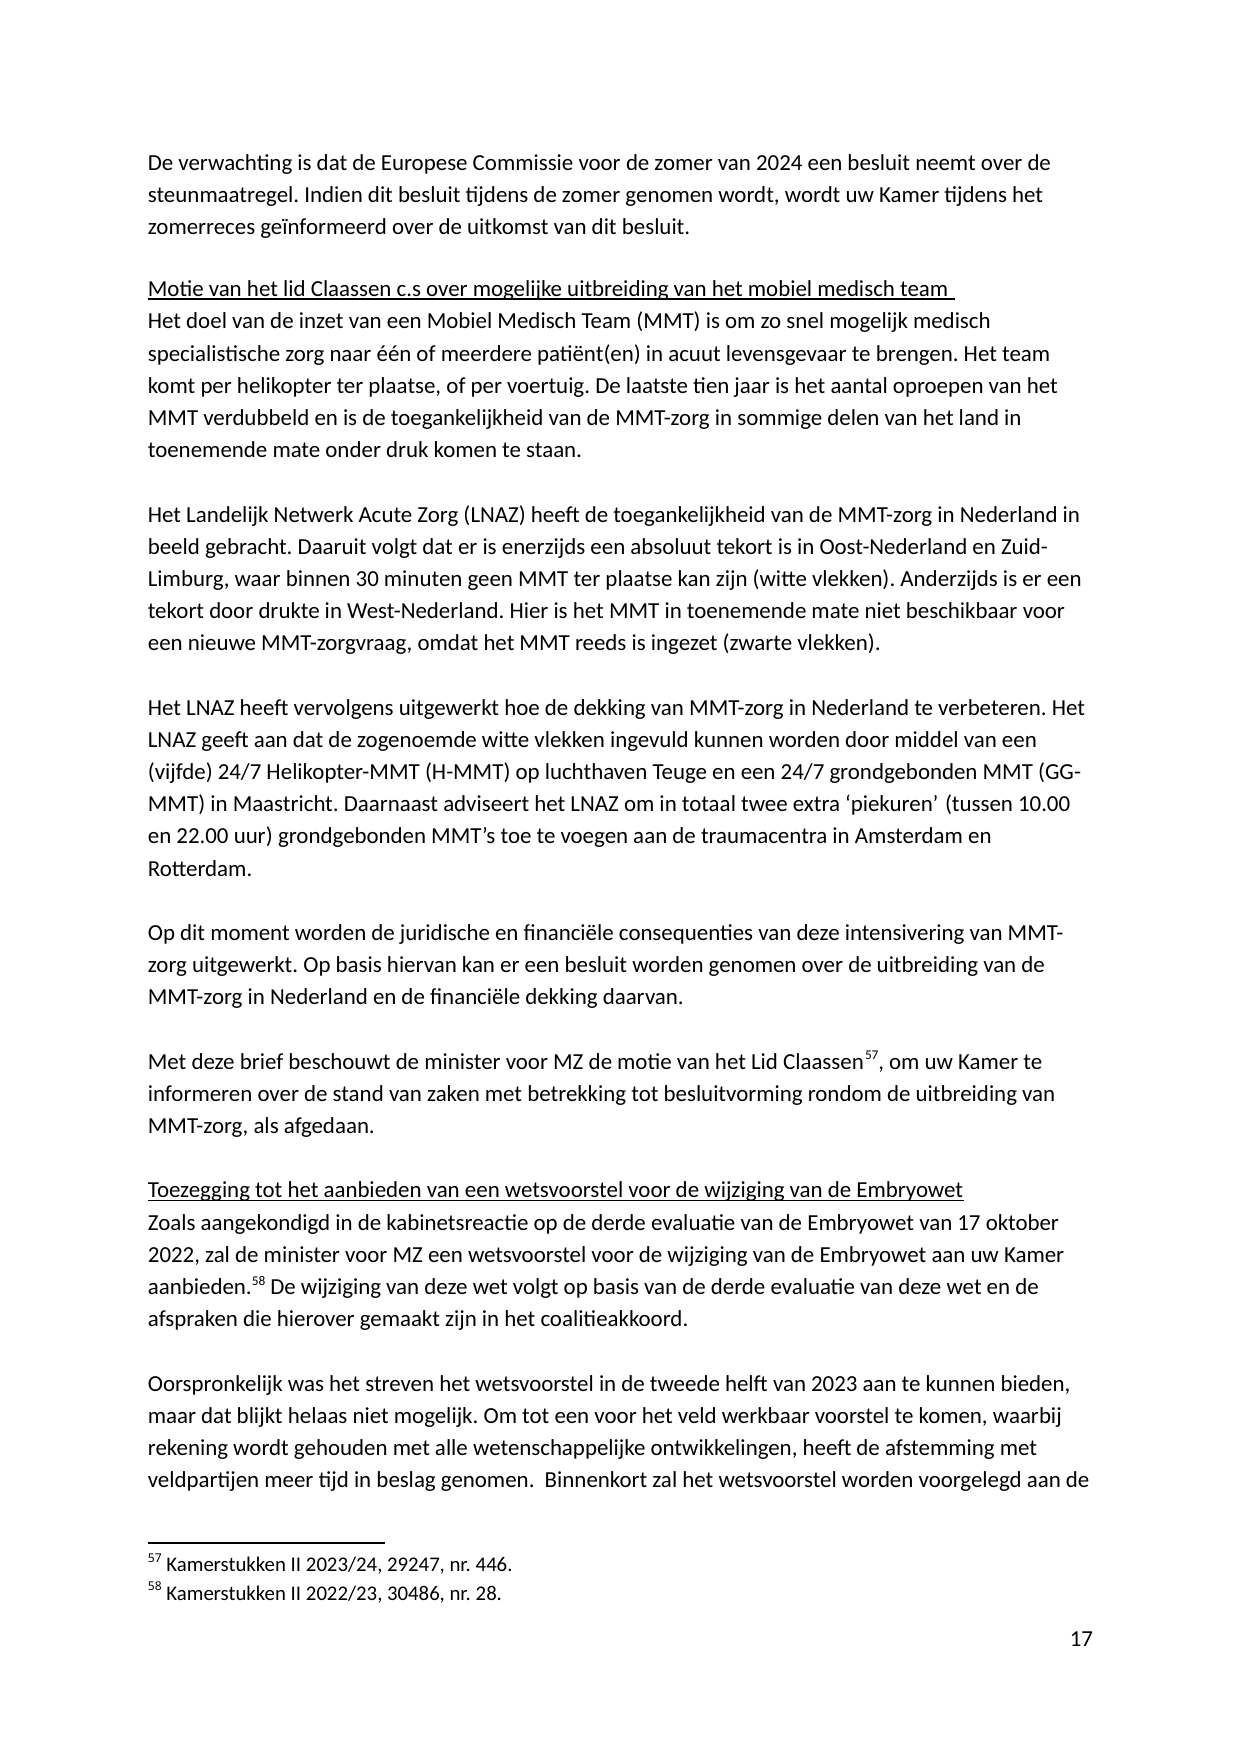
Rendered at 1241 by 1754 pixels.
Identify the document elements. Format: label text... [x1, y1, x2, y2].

text Zoals aangekondigd in de kabinetsreactie op de derde evaluatie van de Embryowet van 17 oktober 2022, zal de minister voor MZ een wetsvoorstel voor de wijziging van de Embryowet aan uw Kamer aanbieden. De wijziging van deze wet volgt op basis van de derde evaluatie van deze wet en de afspraken die hierover gemaakt zijn in het coalitieakkoord. [148, 1208, 1093, 1332]
text Met deze brief beschouwt de minister voor MZ de motie van het Lid Claassen, om uw Kamer te informeren over de stand van zaken met betrekking tot besluitvorming rondom de uitbreiding van MMT-zorg, als afgedaan. [148, 1047, 1093, 1139]
text Het doel van de inzet van een Mobiel Medisch Team (MMT) is om zo snel mogelijk medisch specialistische zorg naar één of meerdere patiënt(en) in acuut levensgevaar te brengen. Het team komt per helikopter ter plaatse, of per voertuig. De laatste tien jaar is het aantal oproepen van het MMT verdubbeld en is de toegankelijkheid van de MMT-zorg in sommige delen van het land in toenemende mate onder druk komen te staan. [148, 307, 1093, 463]
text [148, 1369, 1093, 1493]
text Het Landelijk Netwerk Acute Zorg (LNAZ) heeft de toegankelijkheid van de MMT-zorg in Nederland in beeld gebracht. Daaruit volgt dat er is enerzijds een absoluut tekort is in Oost-Nederland en Zuid-Limburg, waar binnen 30 minuten geen MMT ter plaatse kan zijn (witte vlekken). Anderzijds is er een tekort door drukte in West-Nederland. Hier is het MMT in toenemende mate niet beschikbaar voor een nieuwe MMT-zorgvraag, omdat het MMT reeds is ingezet (zwarte vlekken). [148, 500, 1093, 656]
text Het LNAZ heeft vervolgens uitgewerkt hoe de dekking van MMT-zorg in Nederland te verbeteren. Het LNAZ geeft aan dat de zogenoemde witte vlekken ingevuld kunnen worden door middel van een (vijfde) 24/7 Helikopter-MMT (H-MMT) op luchthaven Teuge en een 24/7 grondgebonden MMT (GG-MMT) in Maastricht. Daarnaast adviseert het LNAZ om in totaal twee extra ‘piekuren’ (tussen 10.00 en 22.00 uur) grondgebonden MMT’s toe te voegen aan de traumacentra in Amsterdam en Rotterdam. [148, 693, 1093, 882]
text Toezegging tot het aanbieden van een wetsvoorstel voor de wijziging van de Embryowet [148, 1176, 1093, 1204]
text De verwachting is dat de Europese Commissie voor de zomer van 2024 een besluit neemt over de steunmaatregel. Indien dit besluit tijdens de zomer genomen wordt, wordt uw Kamer tijdens het zomerreces geïnformeerd over de uitkomst van dit besluit. [148, 148, 1093, 240]
text Motie van het lid Claassen c.s over mogelijke uitbreiding van het mobiel medisch team [148, 274, 1093, 302]
text Op dit moment worden de juridische en financiële consequenties van deze intensivering van MMT-zorg uitgewerkt. Op basis hiervan kan er een besluit worden genomen over de uitbreiding van de MMT-zorg in Nederland en de financiële dekking daarvan. [148, 918, 1093, 1011]
